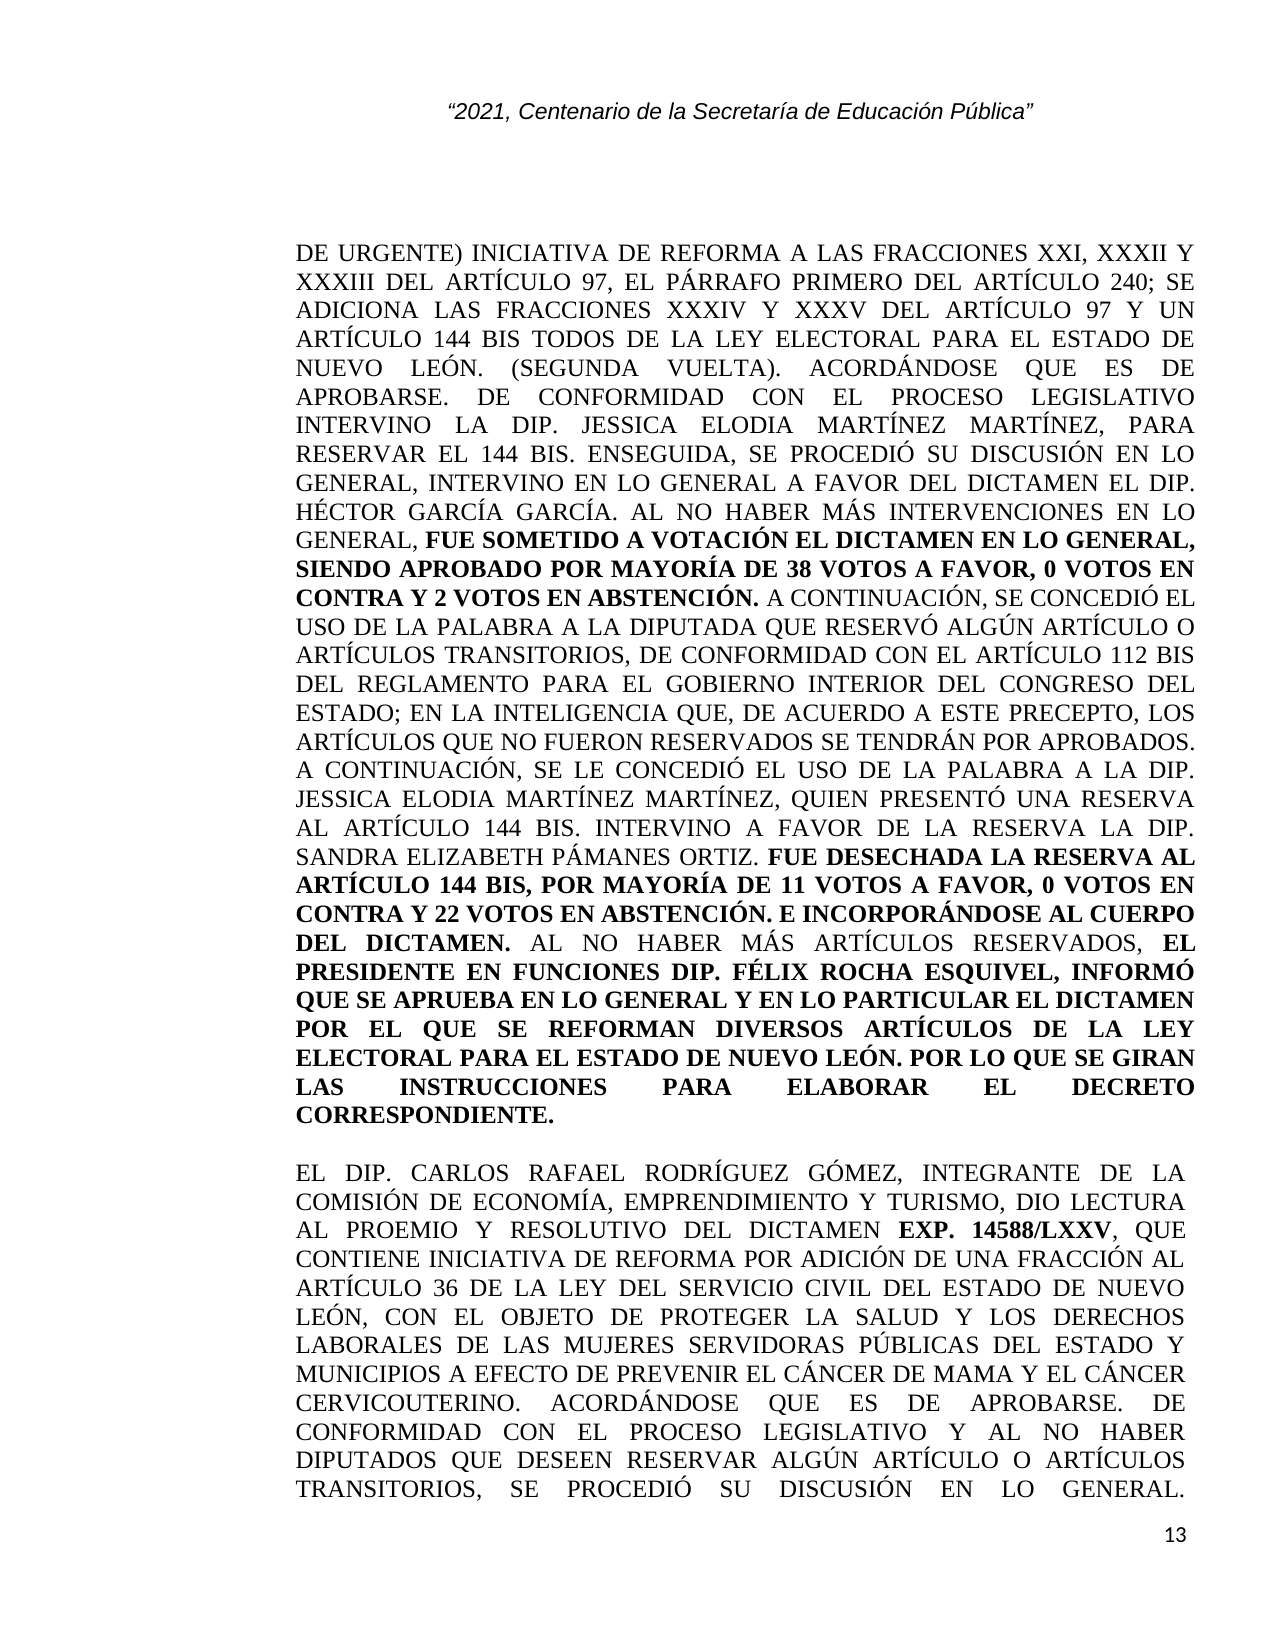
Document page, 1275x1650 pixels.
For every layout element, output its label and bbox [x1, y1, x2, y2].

text [295, 238, 1196, 1129]
text [295, 1158, 1186, 1503]
